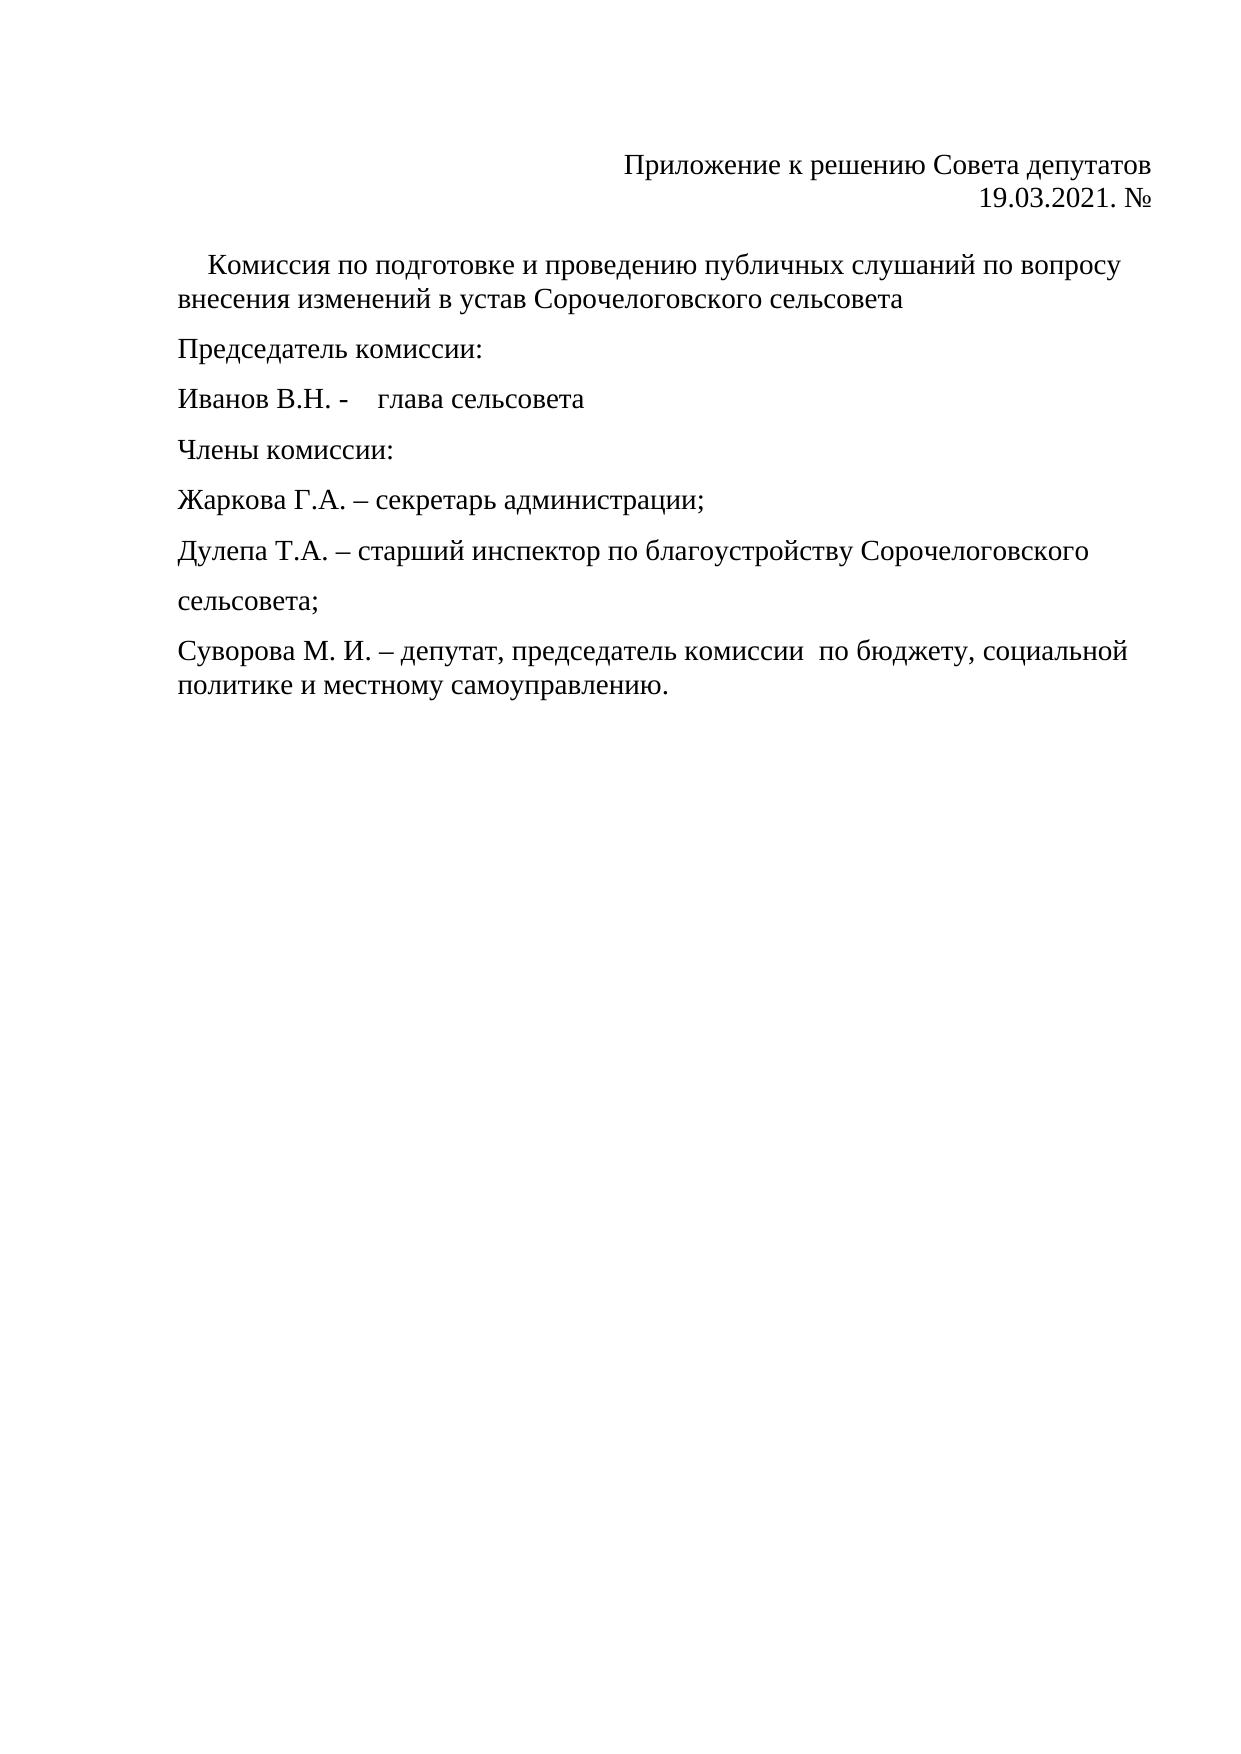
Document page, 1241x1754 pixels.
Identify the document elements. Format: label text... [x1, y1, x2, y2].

text 19.03.2021. № [177, 180, 1152, 214]
text Председатель комиссии: [177, 331, 1152, 365]
text Приложение к решению Совета депутатов [177, 118, 1152, 180]
text Жаркова Г.А. – секретарь администрации; [177, 482, 1152, 516]
text Суворова М. И. – депутат, председатель комиссии по бюджету, социальной политике и местному самоуправлению. [177, 633, 1152, 700]
text внесения изменений в устав Сорочелоговского сельсовета [177, 281, 1152, 314]
text Члены комиссии: [177, 432, 1152, 466]
text Комиссия по подготовке и проведению публичных слушаний по вопросу [177, 247, 1152, 281]
text Иванов В.Н. - глава сельсовета [177, 382, 1152, 415]
text Дулепа Т.А. – старший инспектор по благоустройству Сорочелоговского сельсовета; [177, 533, 1152, 616]
